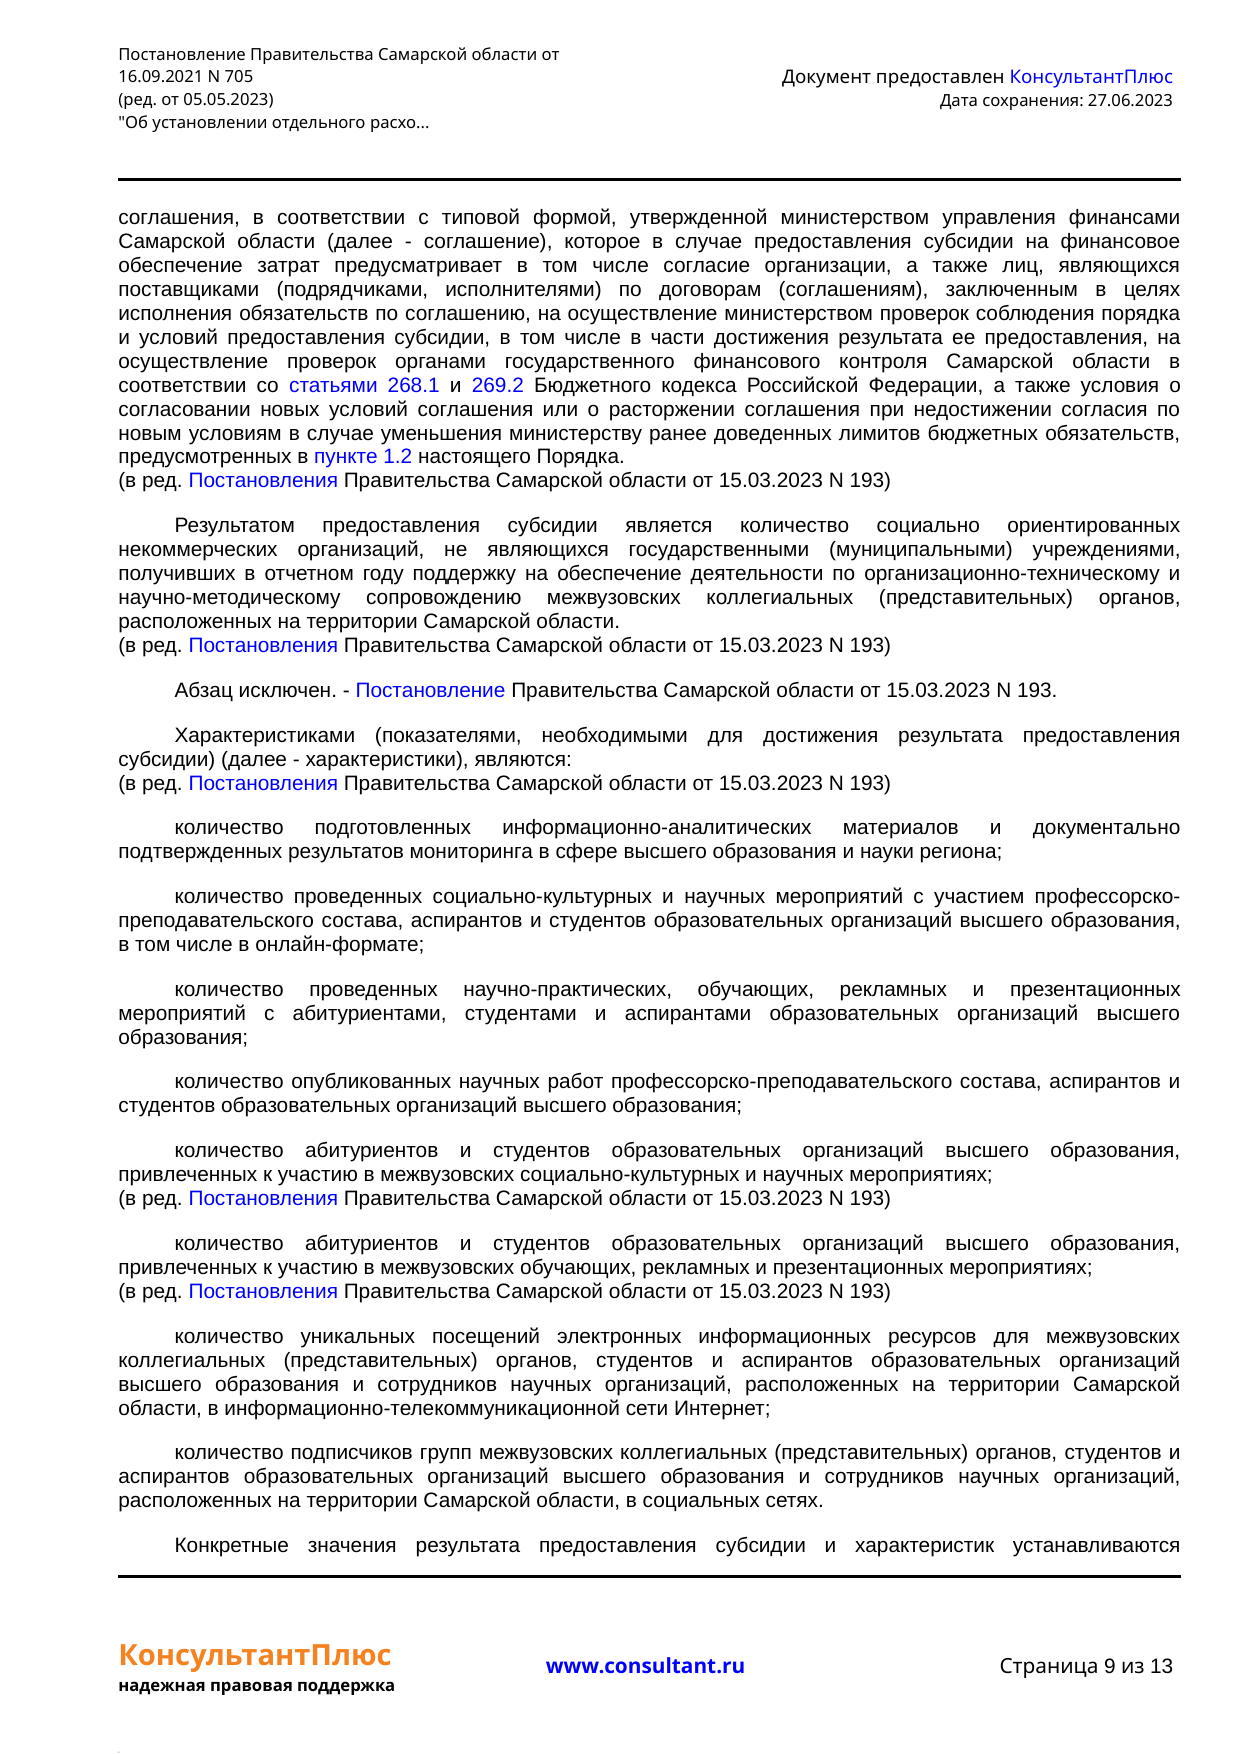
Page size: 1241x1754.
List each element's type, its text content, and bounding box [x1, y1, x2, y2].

text Результатом предоставления субсидии является количество социально ориентированных некоммерческих организаций, не являющихся государственными (муниципальными) учреждениями, получивших в отчетном году поддержку на обеспечение деятельности по организационно-техническому и научно-методическому сопровождению межвузовских коллегиальных (представительных) органов, расположенных на территории Самарской области. [118, 513, 1181, 633]
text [118, 205, 1181, 468]
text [118, 1533, 1181, 1557]
text количество проведенных социально-культурных и научных мероприятий с участием профессорско-преподавательского состава, аспирантов и студентов образовательных организаций высшего образования, в том числе в онлайн-формате; [118, 884, 1181, 956]
text количество абитуриентов и студентов образовательных организаций высшего образования, привлеченных к участию в межвузовских обучающих, рекламных и презентационных мероприятиях; [118, 1231, 1181, 1279]
text Характеристиками (показателями, необходимыми для достижения результата предоставления субсидии) (далее - характеристики), являются: [118, 722, 1181, 770]
text количество абитуриентов и студентов образовательных организаций высшего образования, привлеченных к участию в межвузовских социально-культурных и научных мероприятиях; [118, 1138, 1181, 1186]
text количество опубликованных научных работ профессорско-преподавательского состава, аспирантов и студентов образовательных организаций высшего образования; [118, 1069, 1181, 1117]
text количество проведенных научно-практических, обучающих, рекламных и презентационных мероприятий с абитуриентами, студентами и аспирантами образовательных организаций высшего образования; [118, 977, 1181, 1048]
text количество уникальных посещений электронных информационных ресурсов для межвузовских коллегиальных (представительных) органов, студентов и аспирантов образовательных организаций высшего образования и сотрудников научных организаций, расположенных на территории Самарской области, в информационно-телекоммуникационной сети Интернет; [118, 1323, 1181, 1419]
text (в ред. Постановления Правительства Самарской области от 15.03.2023 N 193) [118, 468, 1181, 492]
text количество подготовленных информационно-аналитических материалов и документально подтвержденных результатов мониторинга в сфере высшего образования и науки региона; [118, 815, 1181, 863]
text (в ред. Постановления Правительства Самарской области от 15.03.2023 N 193) [118, 1186, 1181, 1210]
text (в ред. Постановления Правительства Самарской области от 15.03.2023 N 193) [118, 1279, 1181, 1303]
text (в ред. Постановления Правительства Самарской области от 15.03.2023 N 193) [118, 770, 1181, 794]
text (в ред. Постановления Правительства Самарской области от 15.03.2023 N 193) [118, 633, 1181, 657]
text количество подписчиков групп межвузовских коллегиальных (представительных) органов, студентов и аспирантов образовательных организаций высшего образования и сотрудников научных организаций, расположенных на территории Самарской области, в социальных сетях. [118, 1440, 1181, 1512]
text Абзац исключен. - Постановление Правительства Самарской области от 15.03.2023 N 193. [118, 678, 1181, 702]
